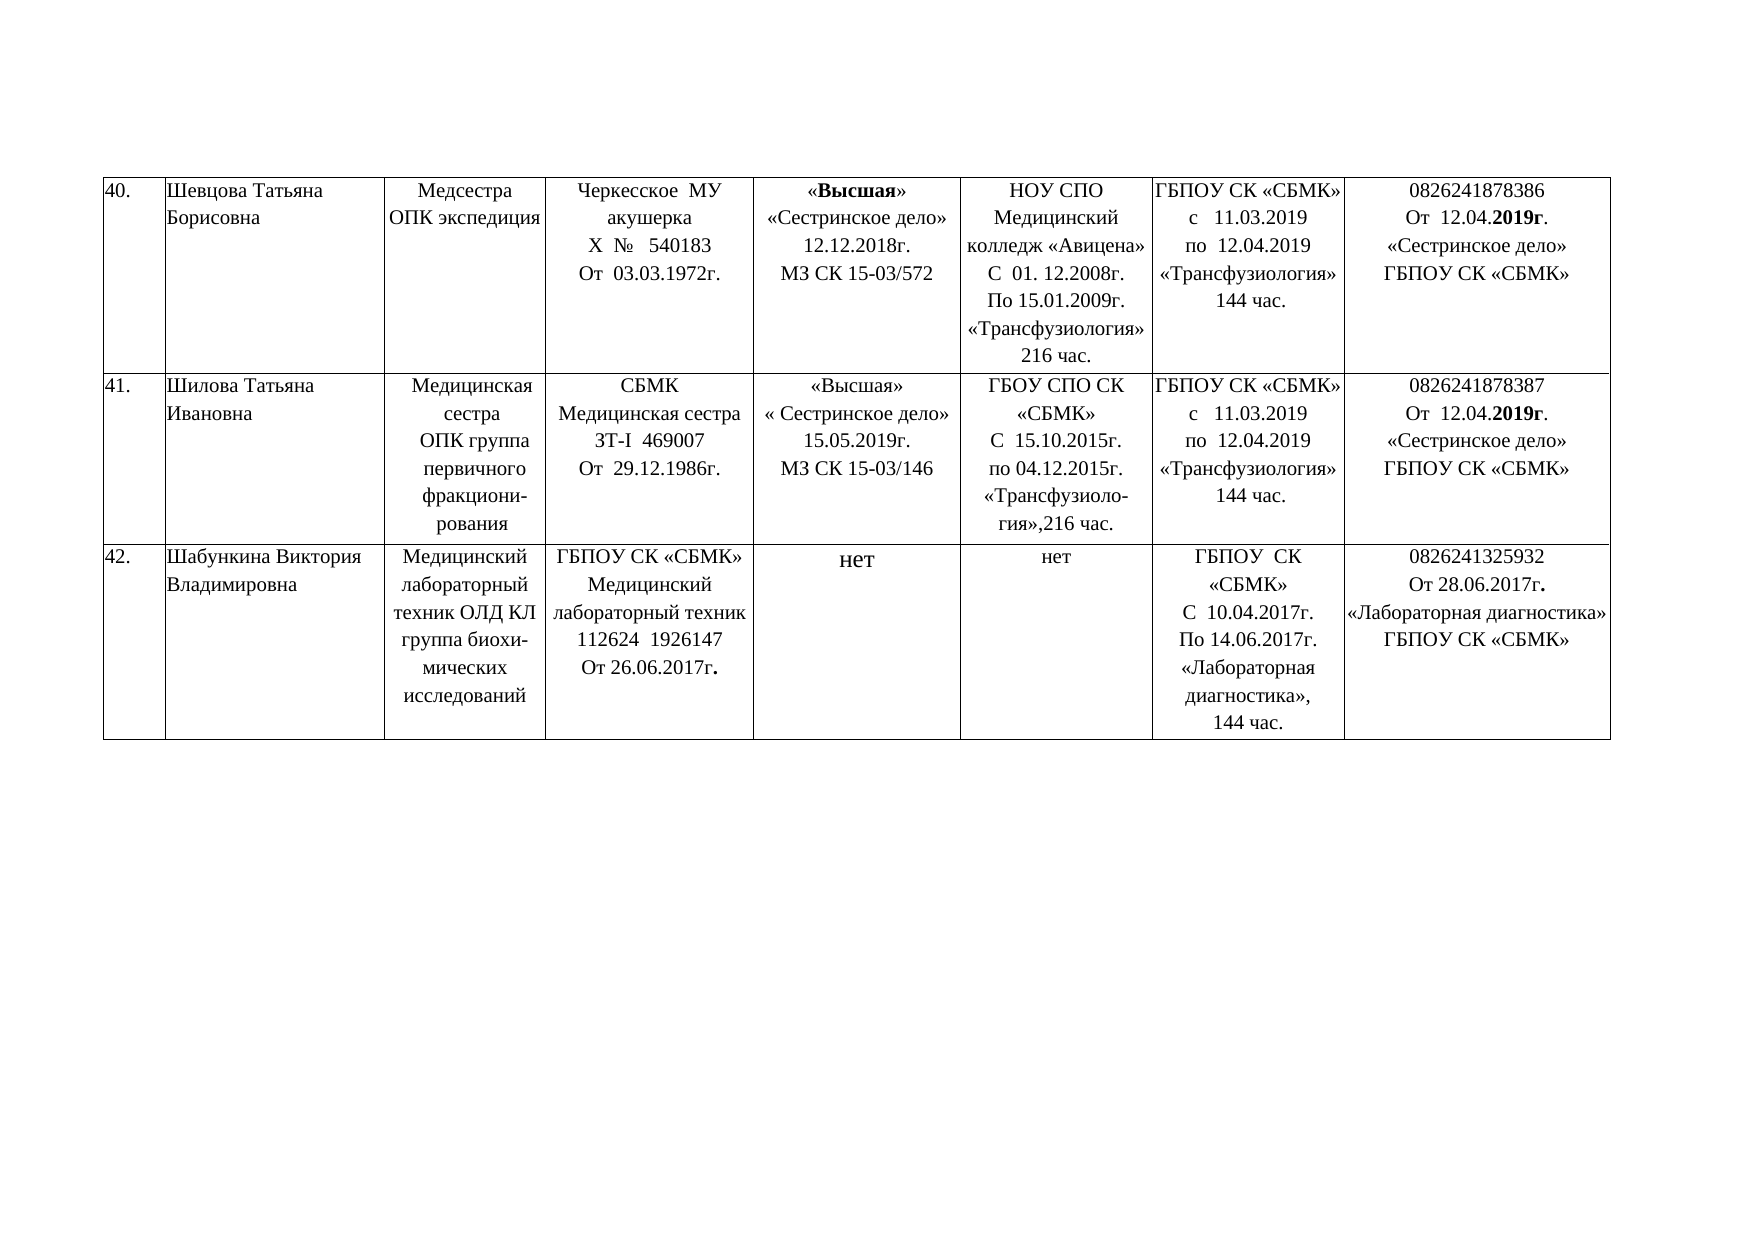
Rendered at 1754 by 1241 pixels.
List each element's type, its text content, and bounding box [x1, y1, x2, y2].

table_cell 0826241878387 От 12.04.2019г. «Сестринское дело» ГБПОУ СК «СБМК» [1345, 373, 1610, 544]
table_header Черкесское МУ акушерка Х № 540183 От 03.03.1972г. [546, 178, 753, 372]
table_cell ГБПОУ СК «СБМК» С 10.04.2017г. По 14.06.2017г. «Лабораторная диагностика», 144 час. [1153, 545, 1344, 739]
table_cell нет [961, 545, 1152, 739]
table_header ГБПОУ СК «СБМК» с 11.03.2019 по 12.04.2019 «Трансфузиология» 144 час. [1153, 178, 1344, 372]
table_cell ГБОУ СПО СК «СБМК» С 15.10.2015г. по 04.12.2015г. «Трансфузиоло- гия»,216 час. [961, 374, 1152, 544]
table_cell СБМК Медицинская сестра ЗТ-I 469007 От 29.12.1986г. [546, 374, 753, 544]
table_cell ГБПОУ СК «СБМК» Медицинский лабораторный техник 112624 1926147 От 26.06.2017г. [546, 545, 753, 739]
table_cell ГБПОУ СК «СБМК» с 11.03.2019 по 12.04.2019 «Трансфузиология» 144 час. [1153, 374, 1344, 544]
table_cell Медицинский лабораторный техник ОЛД КЛ группа биохи- мических исследований [385, 545, 545, 739]
table_cell Шилова Татьяна Ивановна [166, 374, 384, 544]
table_header НОУ СПО Медицинский колледж «Авицена» С 01. 12.2008г. По 15.01.2009г. «Трансфузиология» 216 час. [961, 178, 1152, 372]
table_cell Медицинская сестра ОПК группа первичного фракциони- рования [385, 374, 545, 544]
table_cell «Высшая» « Сестринское дело» 15.05.2019г. МЗ СК 15-03/146 [754, 374, 960, 544]
table_cell 0826241325932 От 28.06.2017г. «Лабораторная диагностика» ГБПОУ СК «СБМК» [1345, 544, 1610, 739]
table_header 0826241878386 От 12.04.2019г. «Сестринское дело» ГБПОУ СК «СБМК» [1345, 178, 1610, 372]
table_header Медсестра ОПК экспедиция [385, 178, 545, 372]
table_cell нет [754, 545, 960, 739]
table_header Шевцова Татьяна Борисовна [166, 178, 384, 372]
table_cell 41. [104, 374, 165, 544]
table_header 40. [104, 178, 165, 372]
table_cell Шабункина Виктория Владимировна [166, 545, 384, 739]
table_cell 42. [104, 545, 165, 739]
table_header «Высшая» «Сестринское дело» 12.12.2018г. МЗ СК 15-03/572 [754, 178, 960, 372]
